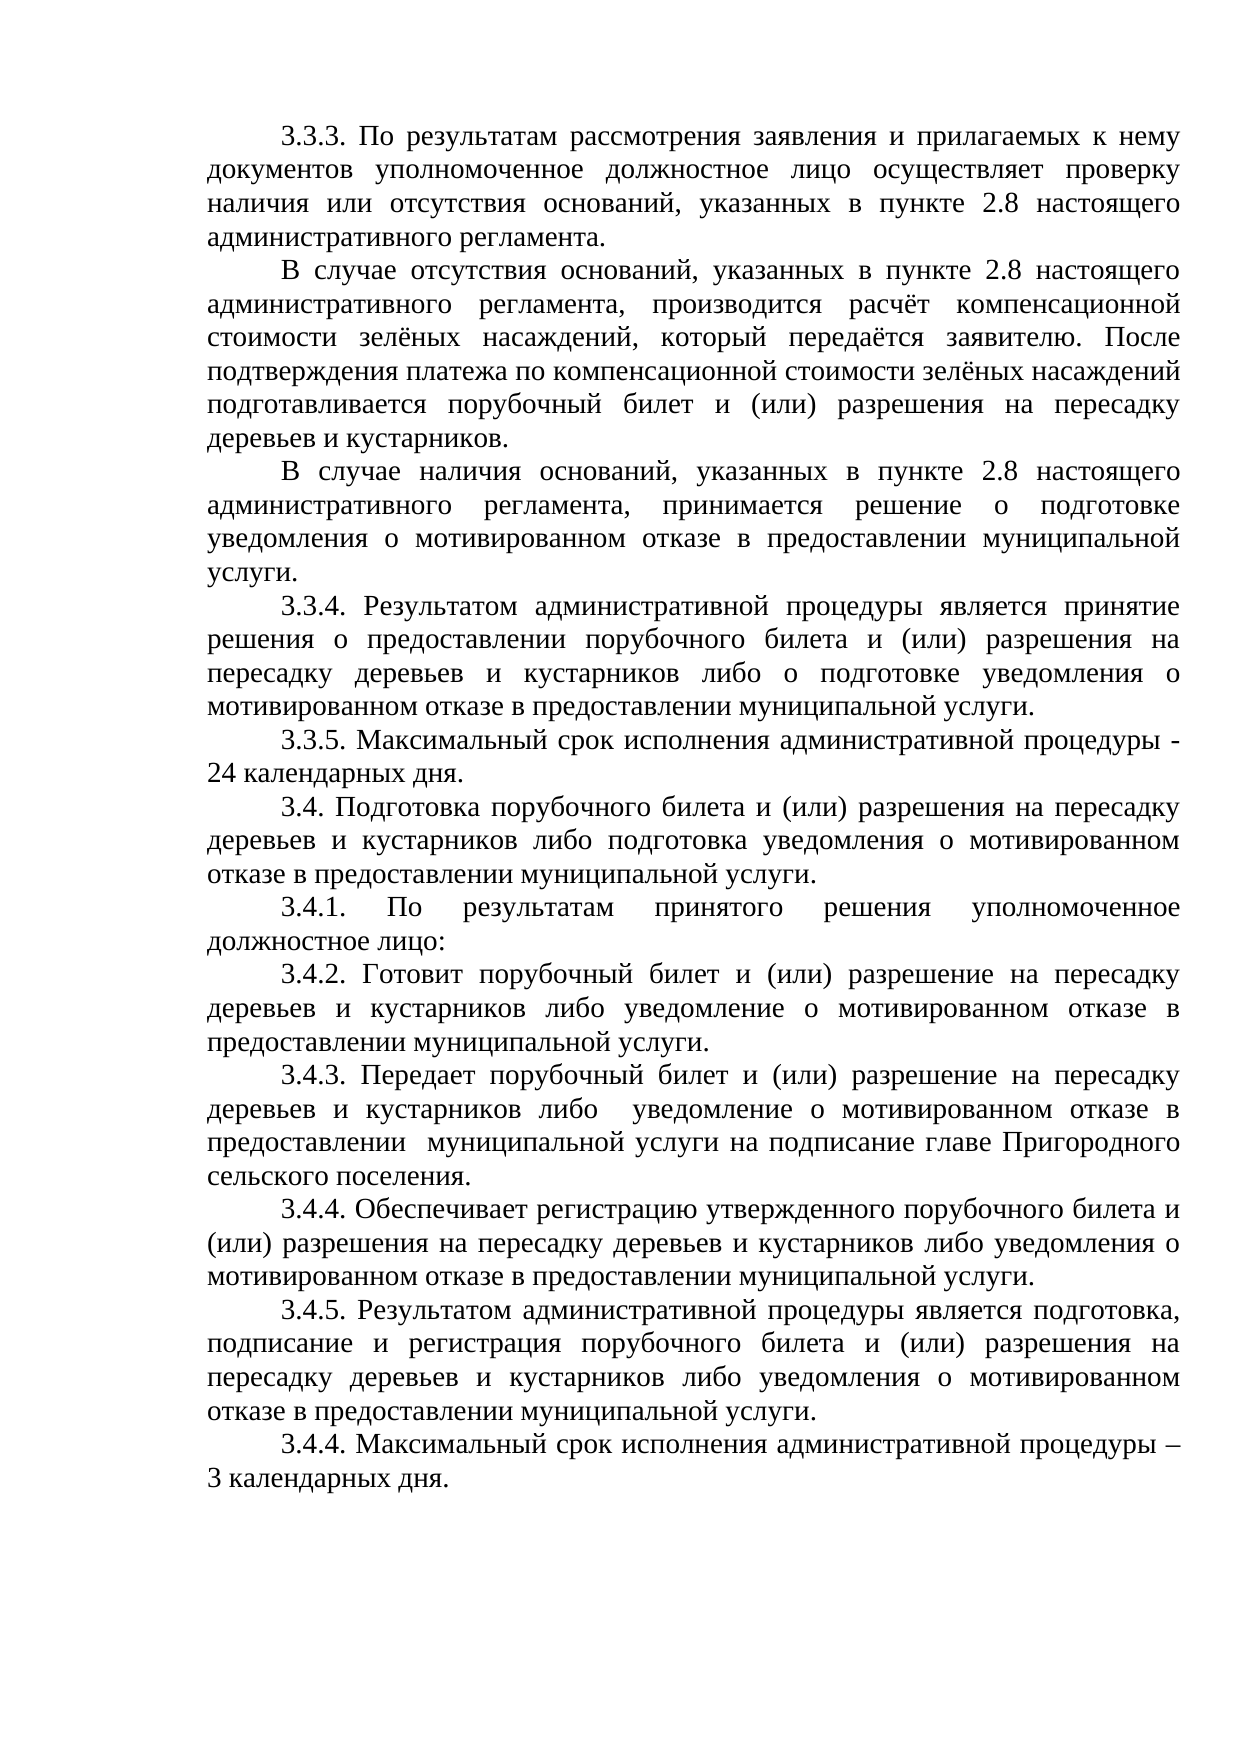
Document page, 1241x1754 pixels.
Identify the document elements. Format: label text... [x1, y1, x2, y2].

text 3.4.1. По результатам принятого решения уполномоченное должностное лицо: [207, 889, 1181, 957]
text 3.4.5. Результатом административной процедуры является подготовка, подписание и регистрация порубочного билета и (или) разрешения на пересадку деревьев и кустарников либо уведомления о мотивированном отказе в предоставлении муниципальной услуги. [207, 1292, 1181, 1426]
text 3.4.2. Готовит порубочный билет и (или) разрешение на пересадку деревьев и кустарников либо уведомление о мотивированном отказе в предоставлении муниципальной услуги. [207, 957, 1181, 1057]
text В случае наличия оснований, указанных в пункте 2.8 настоящего административного регламента, принимается решение о подготовке уведомления о мотивированном отказе в предоставлении муниципальной услуги. [207, 453, 1181, 588]
text 3.3.4. Результатом административной процедуры является принятие решения о предоставлении порубочного билета и (или) разрешения на пересадку деревьев и кустарников либо о подготовке уведомления о мотивированном отказе в предоставлении муниципальной услуги. [207, 588, 1181, 722]
text 3.3.3. По результатам рассмотрения заявления и прилагаемых к нему документов уполномоченное должностное лицо осуществляет проверку наличия или отсутствия оснований, указанных в пункте 2.8 настоящего административного регламента. [207, 118, 1181, 252]
text 3.4.4. Максимальный срок исполнения административной процедуры – 3 календарных дня. [207, 1426, 1181, 1493]
text 3.4. Подготовка порубочного билета и (или) разрешения на пересадку деревьев и кустарников либо подготовка уведомления о мотивированном отказе в предоставлении муниципальной услуги. [207, 789, 1181, 889]
text В случае отсутствия оснований, указанных в пункте 2.8 настоящего административного регламента, производится расчёт компенсационной стоимости зелёных насаждений, который передаётся заявителю. После подтверждения платежа по компенсационной стоимости зелёных насаждений подготавливается порубочный билет и (или) разрешения на пересадку деревьев и кустарников. [207, 252, 1181, 453]
text 3.3.5. Максимальный срок исполнения административной процедуры - 24 календарных дня. [207, 722, 1181, 789]
text 3.4.4. Обеспечивает регистрацию утвержденного порубочного билета и (или) разрешения на пересадку деревьев и кустарников либо уведомления о мотивированном отказе в предоставлении муниципальной услуги. [207, 1191, 1181, 1292]
text 3.4.3. Передает порубочный билет и (или) разрешение на пересадку деревьев и кустарников либо уведомление о мотивированном отказе в предоставлении муниципальной услуги на подписание главе Пригородного сельского поселения. [207, 1057, 1181, 1191]
